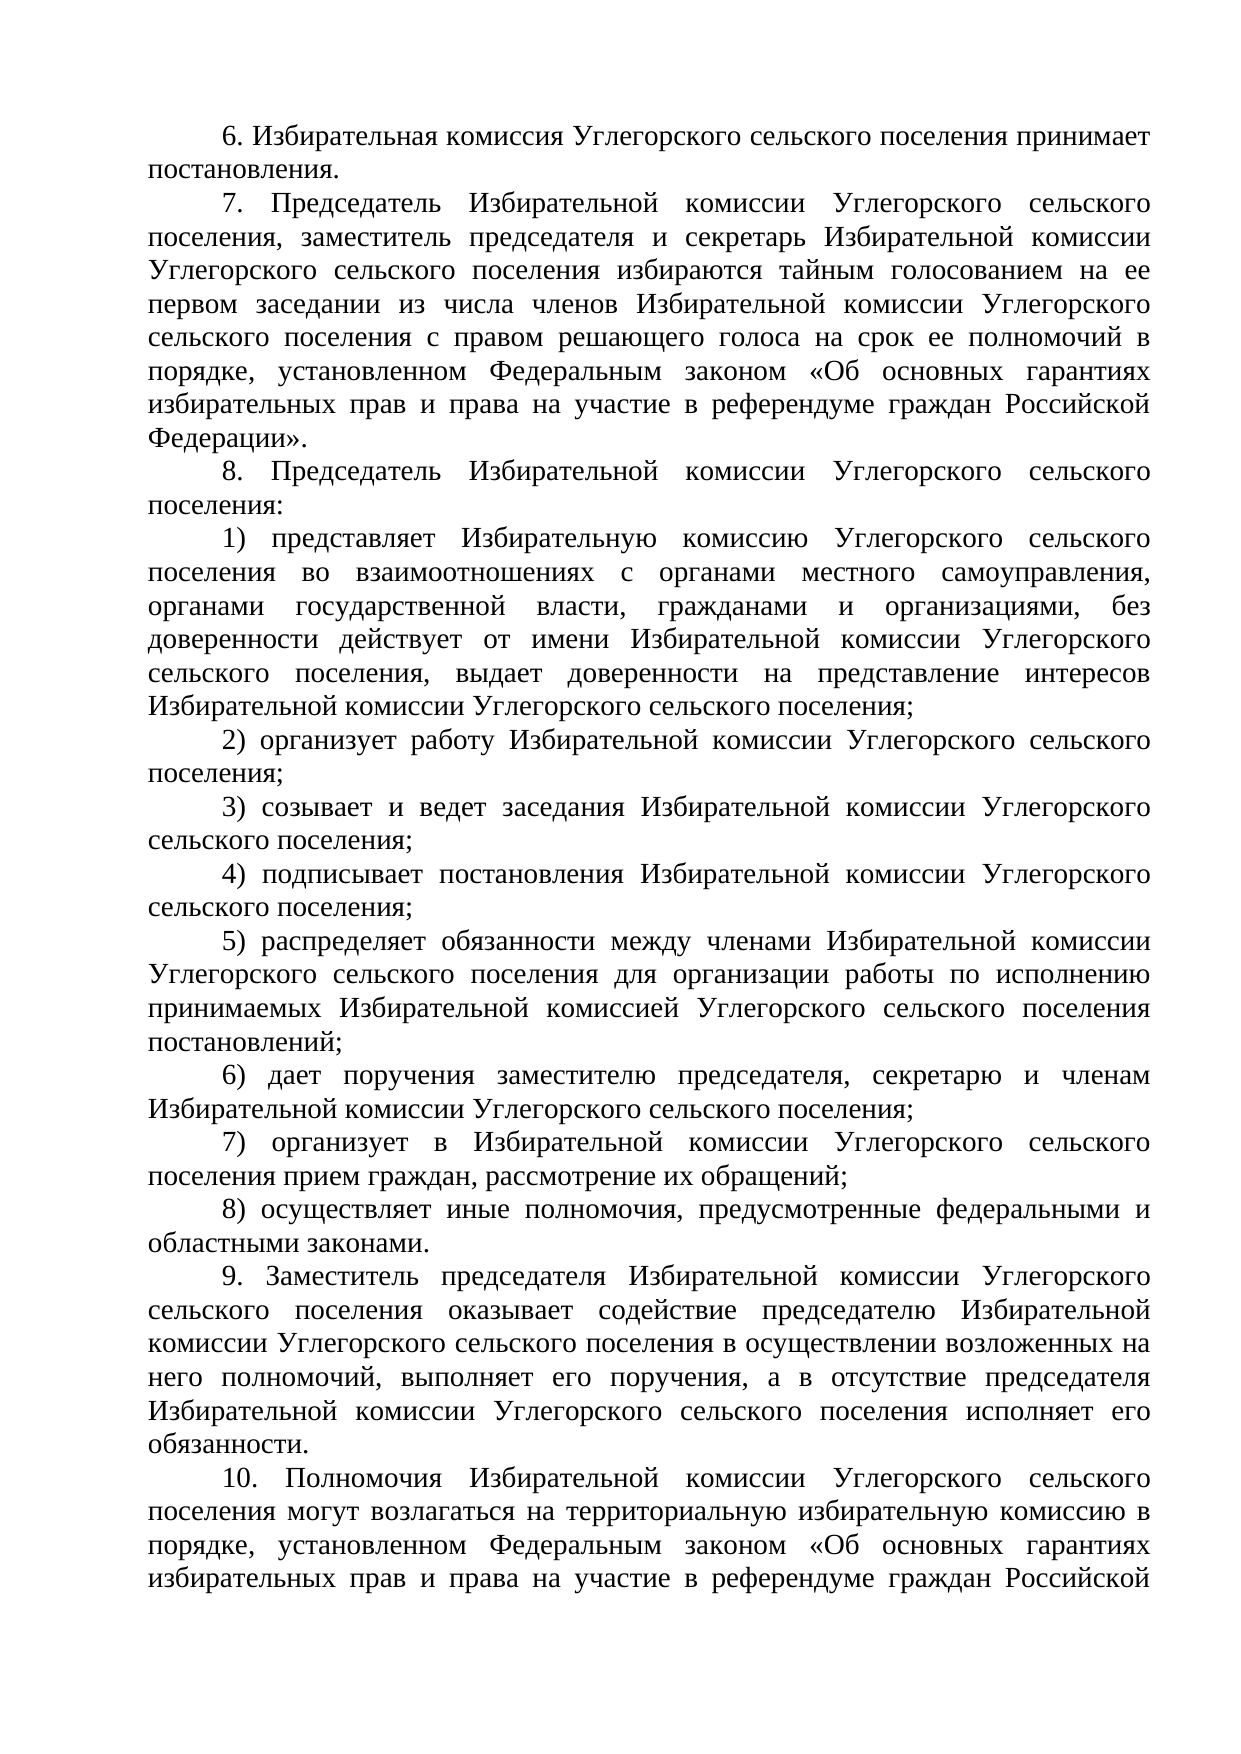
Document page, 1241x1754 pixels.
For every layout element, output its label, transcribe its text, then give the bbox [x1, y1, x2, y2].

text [148, 1460, 1152, 1594]
text 9. Заместитель председателя Избирательной комиссии Углегорского сельского поселения оказывает содействие председателю Избирательной комиссии Углегорского сельского поселения в осуществлении возложенных на него полномочий, выполняет его поручения, а в отсутствие председателя Избирательной комиссии Углегорского сельского поселения исполняет его обязанности. [148, 1258, 1152, 1460]
text 2) организует работу Избирательной комиссии Углегорского сельского поселения; [148, 722, 1152, 789]
text 4) подписывает постановления Избирательной комиссии Углегорского сельского поселения; [148, 856, 1152, 923]
text 7) организует в Избирательной комиссии Углегорского сельского поселения прием граждан, рассмотрение их обращений; [148, 1124, 1152, 1191]
text 8) осуществляет иные полномочия, предусмотренные федеральными и областными законами. [148, 1191, 1152, 1258]
text 6) дает поручения заместителю председателя, секретарю и членам Избирательной комиссии Углегорского сельского поселения; [148, 1057, 1152, 1124]
text 7. Председатель Избирательной комиссии Углегорского сельского поселения, заместитель председателя и секретарь Избирательной комиссии Углегорского сельского поселения избираются тайным голосованием на ее первом заседании из числа членов Избирательной комиссии Углегорского сельского поселения с правом решающего голоса на срок ее полномочий в порядке, установленном Федеральным законом «Об основных гарантиях избирательных прав и права на участие в референдуме граждан Российской Федерации». [148, 185, 1152, 453]
text 3) созывает и ведет заседания Избирательной комиссии Углегорского сельского поселения; [148, 789, 1152, 856]
text 8. Председатель Избирательной комиссии Углегорского сельского поселения: [148, 453, 1152, 521]
text 6. Избирательная комиссия Углегорского сельского поселения принимает постановления. [148, 118, 1152, 185]
text 5) распределяет обязанности между членами Избирательной комиссии Углегорского сельского поселения для организации работы по исполнению принимаемых Избирательной комиссией Углегорского сельского поселения постановлений; [148, 923, 1152, 1057]
text 1) представляет Избирательную комиссию Углегорского сельского поселения во взаимоотношениях с органами местного самоуправления, органами государственной власти, гражданами и организациями, без доверенности действует от имени Избирательной комиссии Углегорского сельского поселения, выдает доверенности на представление интересов Избирательной комиссии Углегорского сельского поселения; [148, 521, 1152, 722]
